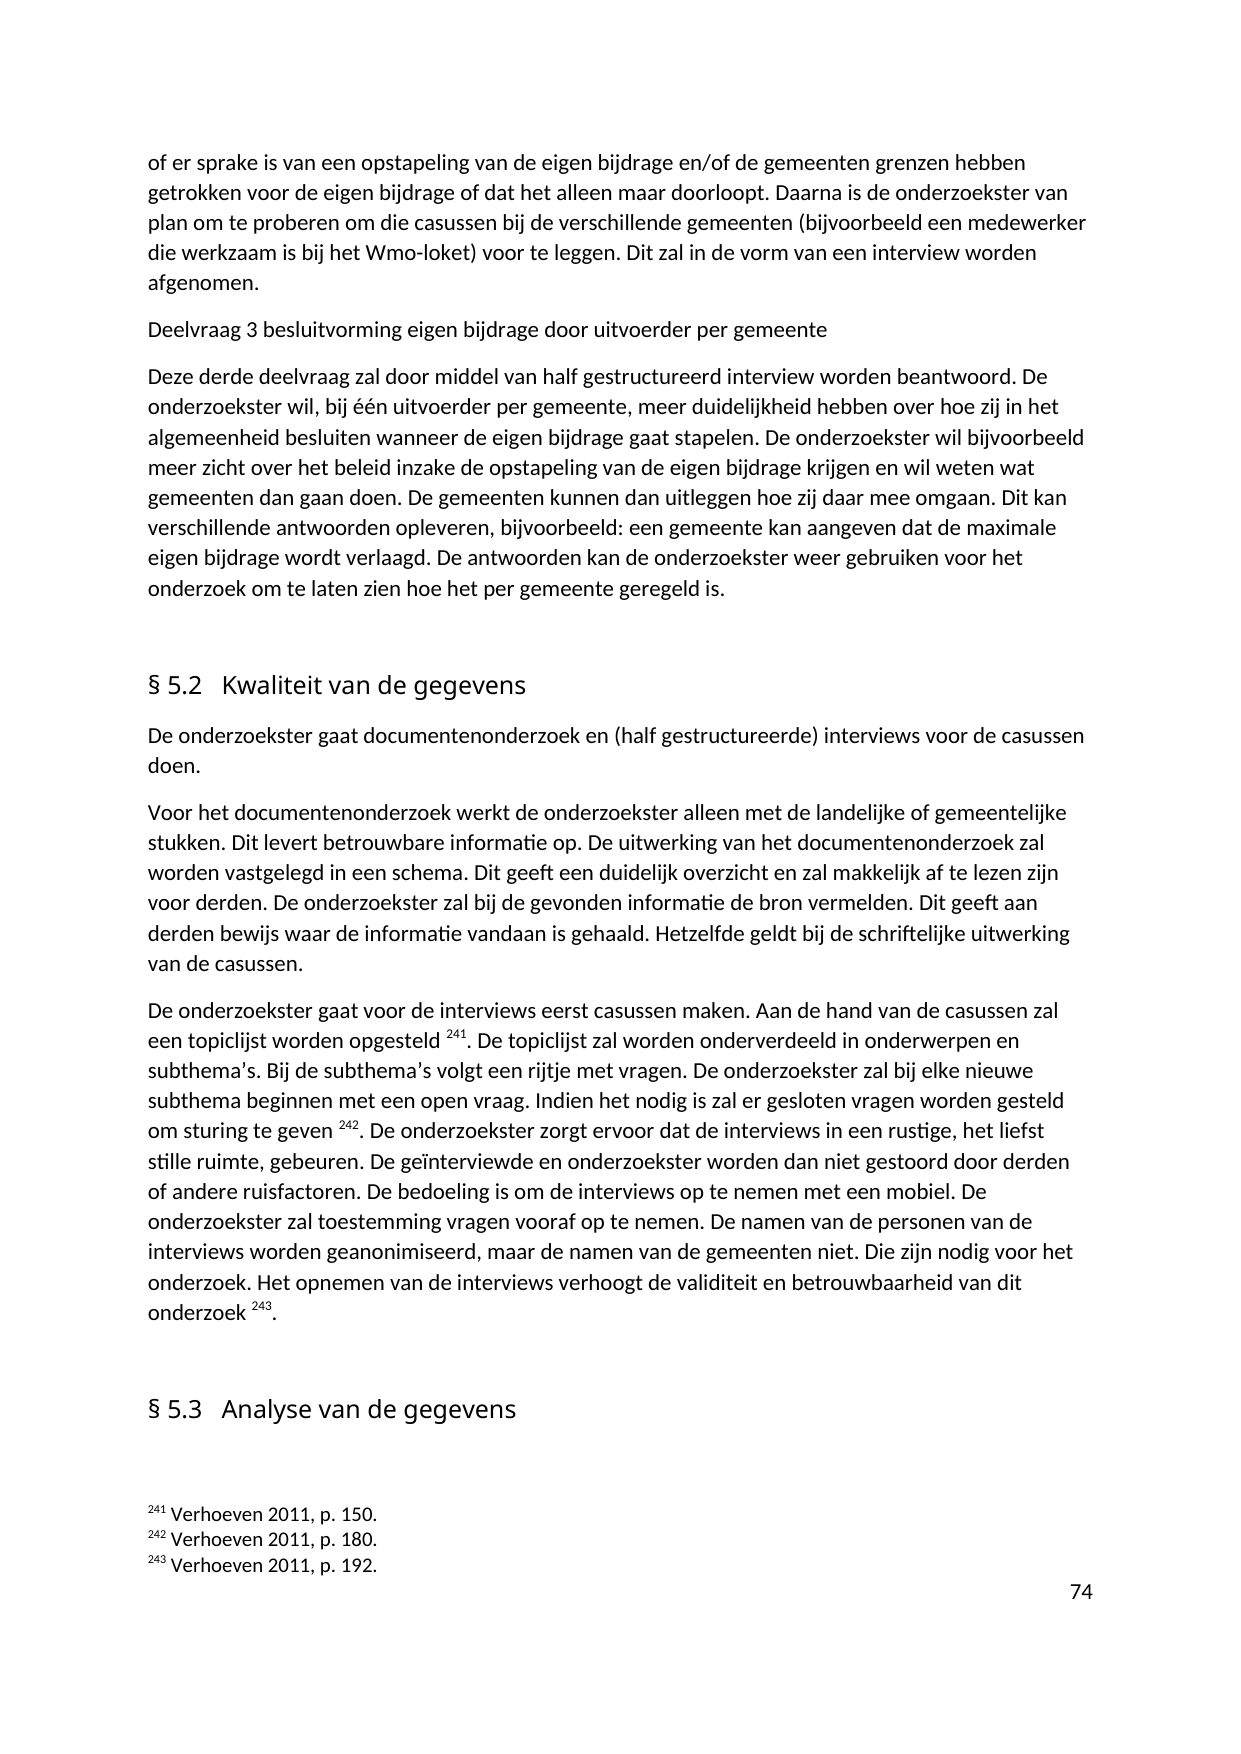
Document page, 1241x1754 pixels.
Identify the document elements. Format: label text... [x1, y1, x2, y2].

text Voor het documentenonderzoek werkt de onderzoekster alleen met de landelijke of gemeentelijke stukken. Dit levert betrouwbare informatie op. De uitwerking van het documentenonderzoek zal worden vastgelegd in een schema. Dit geeft een duidelijk overzicht en zal makkelijk af te lezen zijn voor derden. De onderzoekster zal bij de gevonden informatie de bron vermelden. Dit geeft aan derden bewijs waar de informatie vandaan is gehaald. Hetzelfde geldt bij de schriftelijke uitwerking van de casussen. [148, 798, 1093, 977]
text Deze derde deelvraag zal door middel van half gestructureerd interview worden beantwoord. De onderzoekster wil, bij één uitvoerder per gemeente, meer duidelijkheid hebben over hoe zij in het algemeenheid besluiten wanneer de eigen bijdrage gaat stapelen. De onderzoekster wil bijvoorbeeld meer zicht over het beleid inzake de opstapeling van de eigen bijdrage krijgen en wil weten wat gemeenten dan gaan doen. De gemeenten kunnen dan uitleggen hoe zij daar mee omgaan. Dit kan verschillende antwoorden opleveren, bijvoorbeeld: een gemeente kan aangeven dat de maximale eigen bijdrage wordt verlaagd. De antwoorden kan de onderzoekster weer gebruiken voor het onderzoek om te laten zien hoe het per gemeente geregeld is. [148, 362, 1093, 602]
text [148, 148, 1093, 296]
text De onderzoekster gaat documentenonderzoek en (half gestructureerde) interviews voor de casussen doen. [148, 721, 1093, 779]
text § 5.2 Kwaliteit van de gegevens [148, 667, 1093, 701]
text Deelvraag 3 besluitvorming eigen bijdrage door uitvoerder per gemeente [148, 315, 1093, 343]
text § 5.3 Analyse van de gegevens [148, 1392, 1093, 1426]
text De onderzoekster gaat voor de interviews eerst casussen maken. Aan de hand van de casussen zal een topiclijst worden opgesteld . De topiclijst zal worden onderverdeeld in onderwerpen en subthema’s. Bij de subthema’s volgt een rijtje met vragen. De onderzoekster zal bij elke nieuwe subthema beginnen met een open vraag. Indien het nodig is zal er gesloten vragen worden gesteld om sturing te geven . De onderzoekster zorgt ervoor dat de interviews in een rustige, het liefst stille ruimte, gebeuren. De geïnterviewde en onderzoekster worden dan niet gestoord door derden of andere ruisfactoren. De bedoeling is om de interviews op te nemen met een mobiel. De onderzoekster zal toestemming vragen vooraf op te nemen. De namen van de personen van de interviews worden geanonimiseerd, maar de namen van de gemeenten niet. Die zijn nodig voor het onderzoek. Het opnemen van de interviews verhoogt de validiteit en betrouwbaarheid van dit onderzoek . [148, 996, 1093, 1326]
